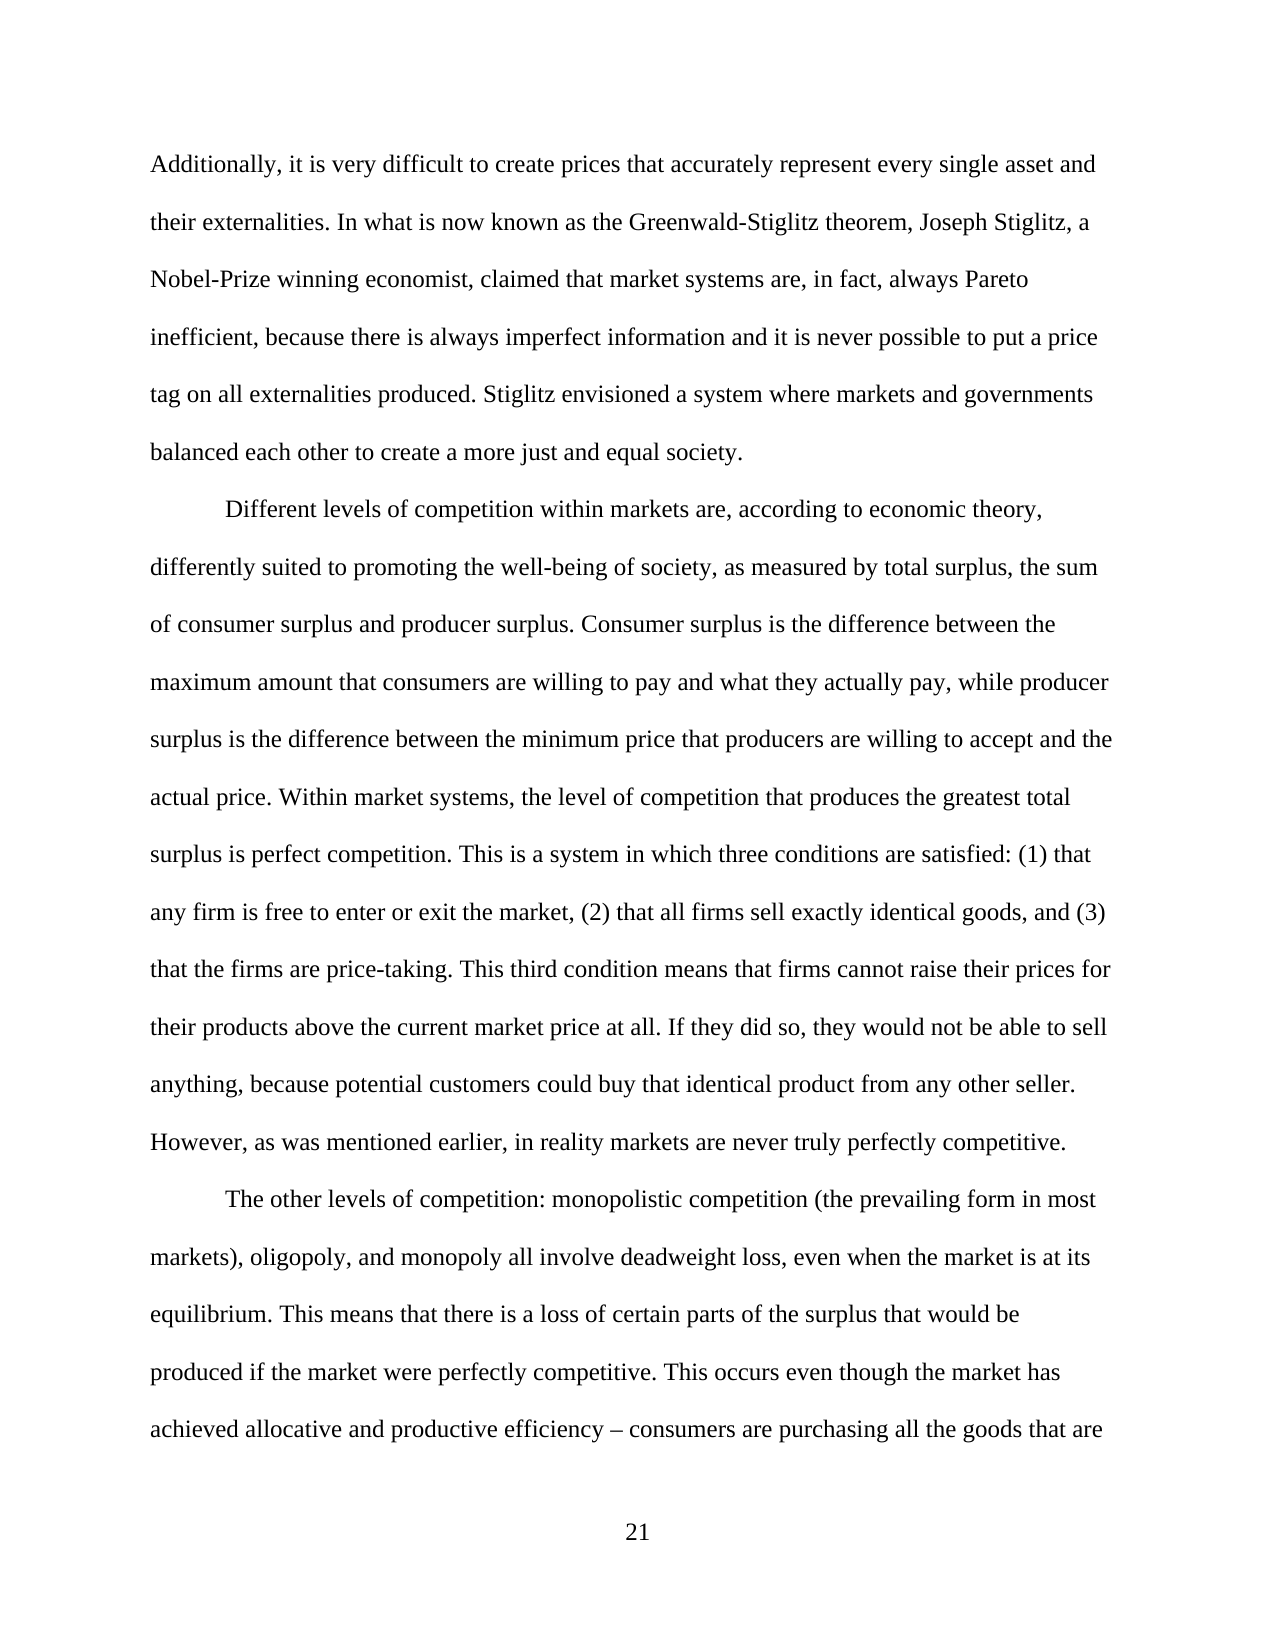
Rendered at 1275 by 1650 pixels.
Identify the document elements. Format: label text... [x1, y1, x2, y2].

text The other levels of competition: monopolistic competition (the prevailing form in most markets), oligopoly, and monopoly all involve deadweight loss, even when the market is at its equilibrium. This means that there is a loss of certain parts of the surplus that would be produced if the market were perfectly competitive. This occurs even though the market has achieved allocative and productive efficiency – consumers are purchasing all the goods that are [150, 1184, 1105, 1443]
text However, as was mentioned earlier, in reality markets are never truly perfectly competitive. [150, 1127, 1135, 1156]
text Additionally, it is very difficult to create prices that accurately represent every single asset and their externalities. In what is now known as the Greenwald-Stiglitz theorem, Joseph Stiglitz, a Nobel-Prize winning economist, claimed that market systems are, in fact, always Pareto inefficient, because there is always imperfect information and it is never possible to put a price tag on all externalities produced. Stiglitz envisioned a system where markets and governments balanced each other to create a more just and equal society. [150, 149, 1100, 465]
text Different levels of competition within markets are, according to economic theory, differently suited to promoting the well-being of society, as measured by total surplus, the sum of consumer surplus and producer surplus. Consumer surplus is the difference between the maximum amount that consumers are willing to pay and what they actually pay, while producer surplus is the difference between the minimum price that producers are willing to accept and the actual price. Within market systems, the level of competition that produces the greatest total surplus is perfect competition. This is a system in which three conditions are satisfied: (1) that any firm is free to enter or exit the market, (2) that all firms sell exactly identical goods, and (3) that the firms are price-taking. This third condition means that firms cannot raise their prices for their products above the current market price at all. If they did so, they would not be able to sell anything, because potential customers could buy that identical product from any other seller. [150, 494, 1117, 1098]
